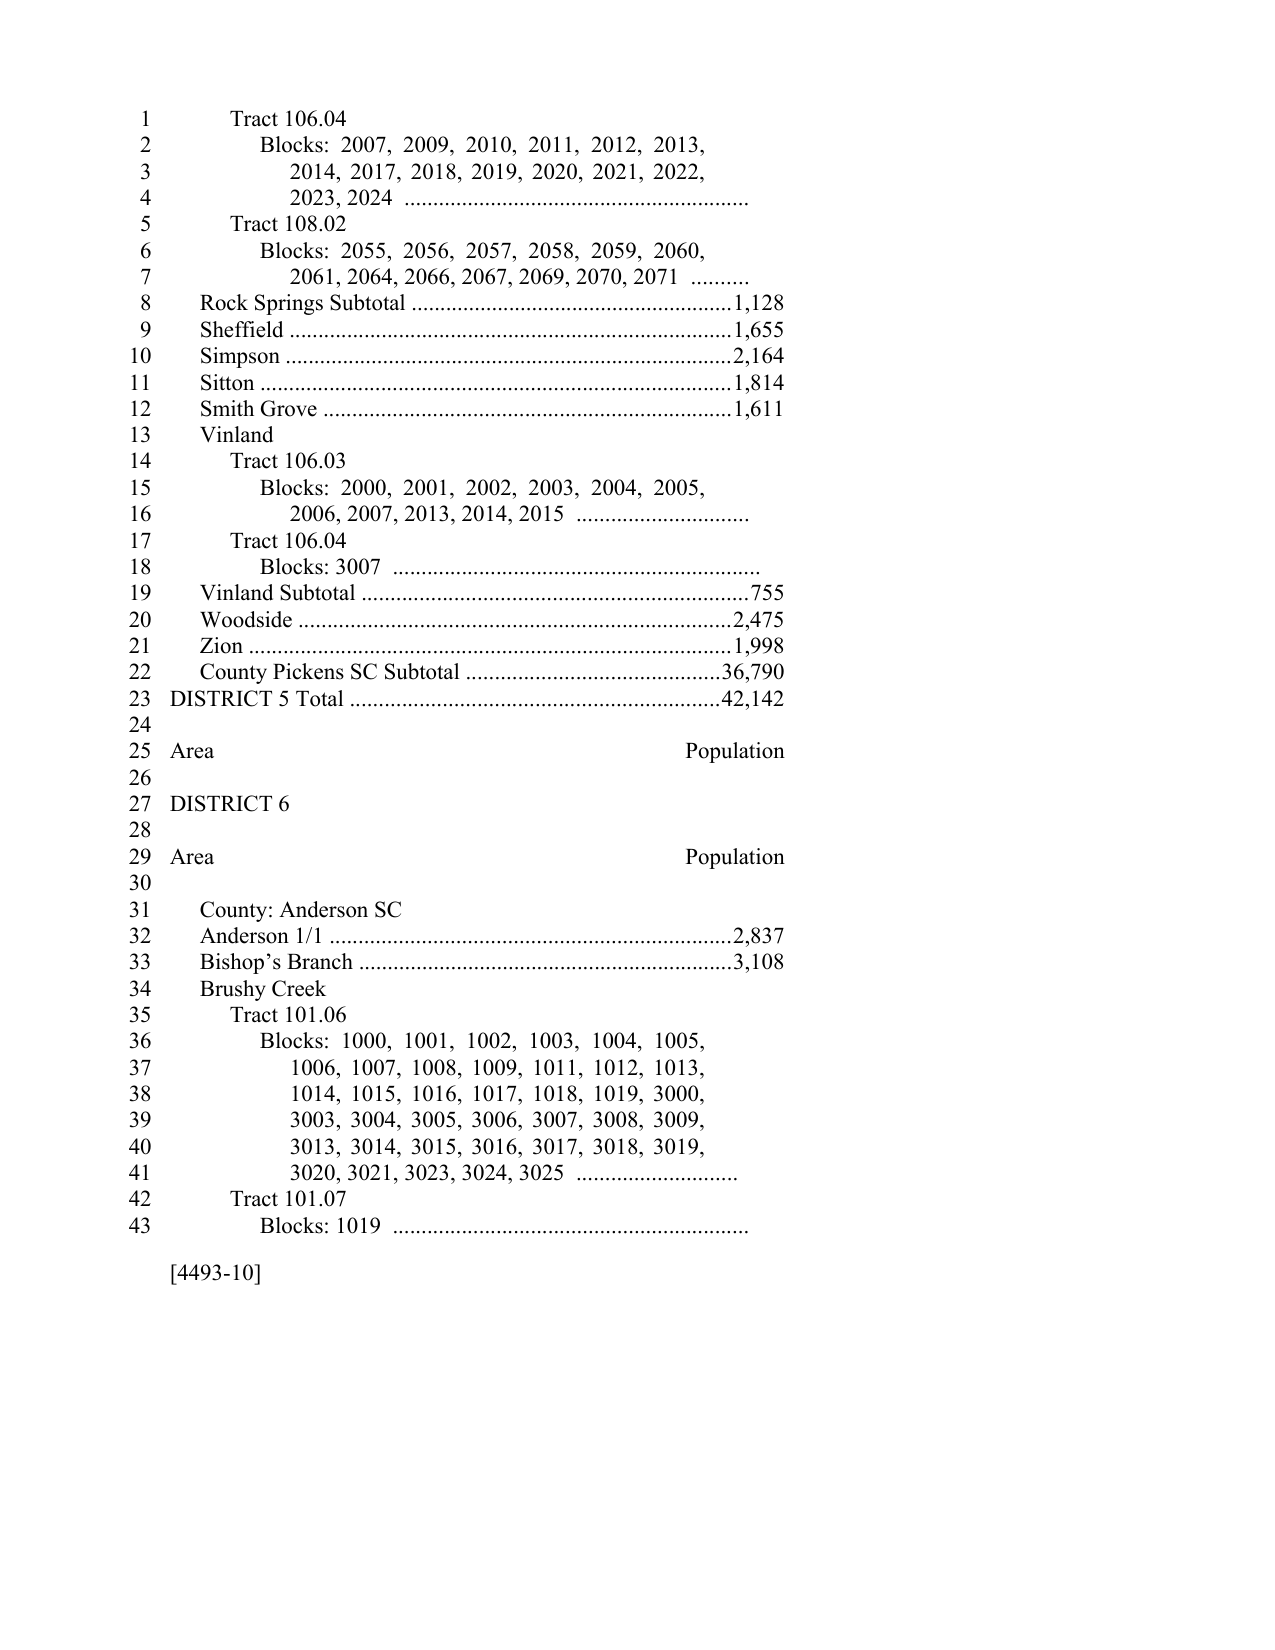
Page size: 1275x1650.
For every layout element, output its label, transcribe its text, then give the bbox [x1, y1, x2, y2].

text Sheffield 1,655 [199, 316, 787, 342]
text Sitton 1,814 [199, 368, 787, 395]
text Tract 101.06 [229, 1001, 787, 1027]
text Area Population [169, 843, 787, 869]
text Simpson 2,164 [199, 342, 787, 368]
text Tract 106.04 [229, 105, 787, 131]
text Area Population [169, 737, 787, 764]
text Tract 106.04 [229, 527, 787, 553]
text Blocks: 2055, 2056, 2057, 2058, 2059, 2060, 2061, 2064, 2066, 2067, 2069, 2070, 2071 367 [259, 237, 705, 289]
text Tract 101.07 [229, 1186, 787, 1212]
text Smith Grove 1,611 [199, 395, 787, 421]
text Anderson 1/1 2,837 [199, 922, 787, 948]
text DISTRICT 5 Total 42,142 [169, 685, 787, 711]
text Tract 106.03 [229, 448, 787, 474]
text Brushy Creek [199, 975, 787, 1001]
text County Pickens SC Subtotal 36,790 [199, 658, 787, 685]
text Woodside 2,475 [199, 606, 787, 632]
text Blocks: 1019 215 [259, 1212, 705, 1238]
text Vinland [199, 421, 787, 448]
text Zion 1,998 [199, 632, 787, 658]
text County: Anderson SC [199, 896, 787, 922]
text Rock Springs Subtotal 1,128 [199, 289, 787, 316]
text Blocks: 1000, 1001, 1002, 1003, 1004, 1005, 1006, 1007, 1008, 1009, 1011, 1012, 1013, 1014, 1015, 1016, 1017, 1018, 1019, 3000, 3003, 3004, 3005, 3006, 3007, 3008, 3009, 3013, 3014, 3015, 3016, 3017, 3018, 3019, 3020, 3021, 3023, 3024, 3025 2054 [259, 1027, 705, 1186]
text Blocks: 2007, 2009, 2010, 2011, 2012, 2013, 2014, 2017, 2018, 2019, 2020, 2021, 2022, 2023, 2024 761 [259, 131, 705, 210]
text DISTRICT 6 [169, 790, 787, 817]
text Vinland Subtotal 755 [199, 579, 787, 606]
text Bishop’s Branch 3,108 [199, 948, 787, 975]
text Blocks: 2000, 2001, 2002, 2003, 2004, 2005, 2006, 2007, 2013, 2014, 2015 743 [259, 474, 705, 527]
text Tract 108.02 [229, 210, 787, 237]
text Blocks: 3007 12 [259, 553, 705, 579]
